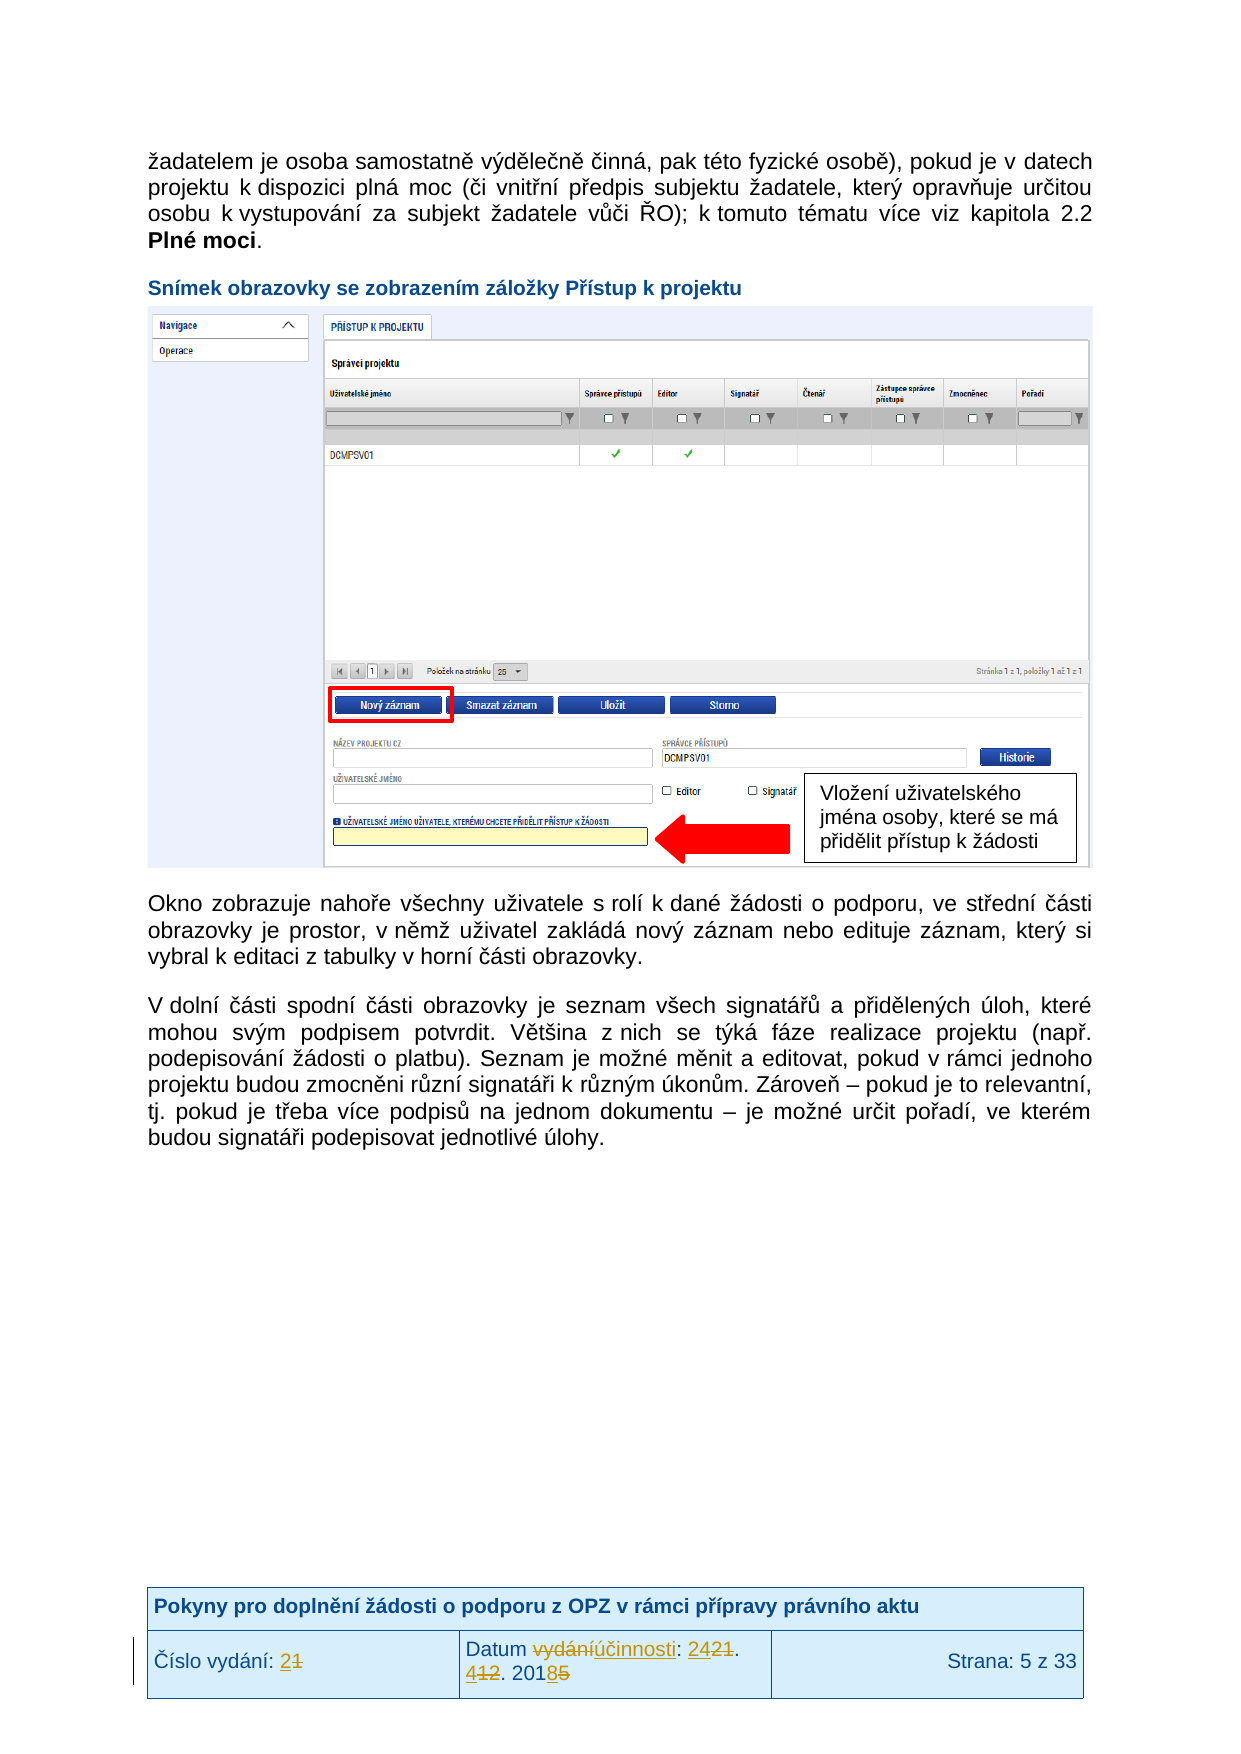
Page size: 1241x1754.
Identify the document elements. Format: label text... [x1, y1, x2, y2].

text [148, 148, 1092, 253]
text Okno zobrazuje nahoře všechny uživatele s rolí k dané žádosti o podporu, ve střední části obrazovky je prostor, v němž uživatel zakládá nový záznam nebo edituje záznam, který si vybral k editaci z tabulky v horní části obrazovky. [148, 890, 1092, 969]
picture [147, 306, 1093, 868]
text Snímek obrazovky se zobrazením záložky Přístup k projektu [148, 276, 1092, 300]
text V dolní části spodní části obrazovky je seznam všech signatářů a přidělených úloh, které mohou svým podpisem potvrdit. Většina z nich se týká fáze realizace projektu (např. podepisování žádosti o platbu). Seznam je možné měnit a editovat, pokud v rámci jednoho projektu budou zmocněni různí signatáři k různým úkonům. Zároveň – pokud je to relevantní, tj. pokud je třeba více podpisů na jednom dokumentu – je možné určit pořadí, ve kterém budou signatáři podepisovat jednotlivé úlohy. [148, 992, 1092, 1150]
